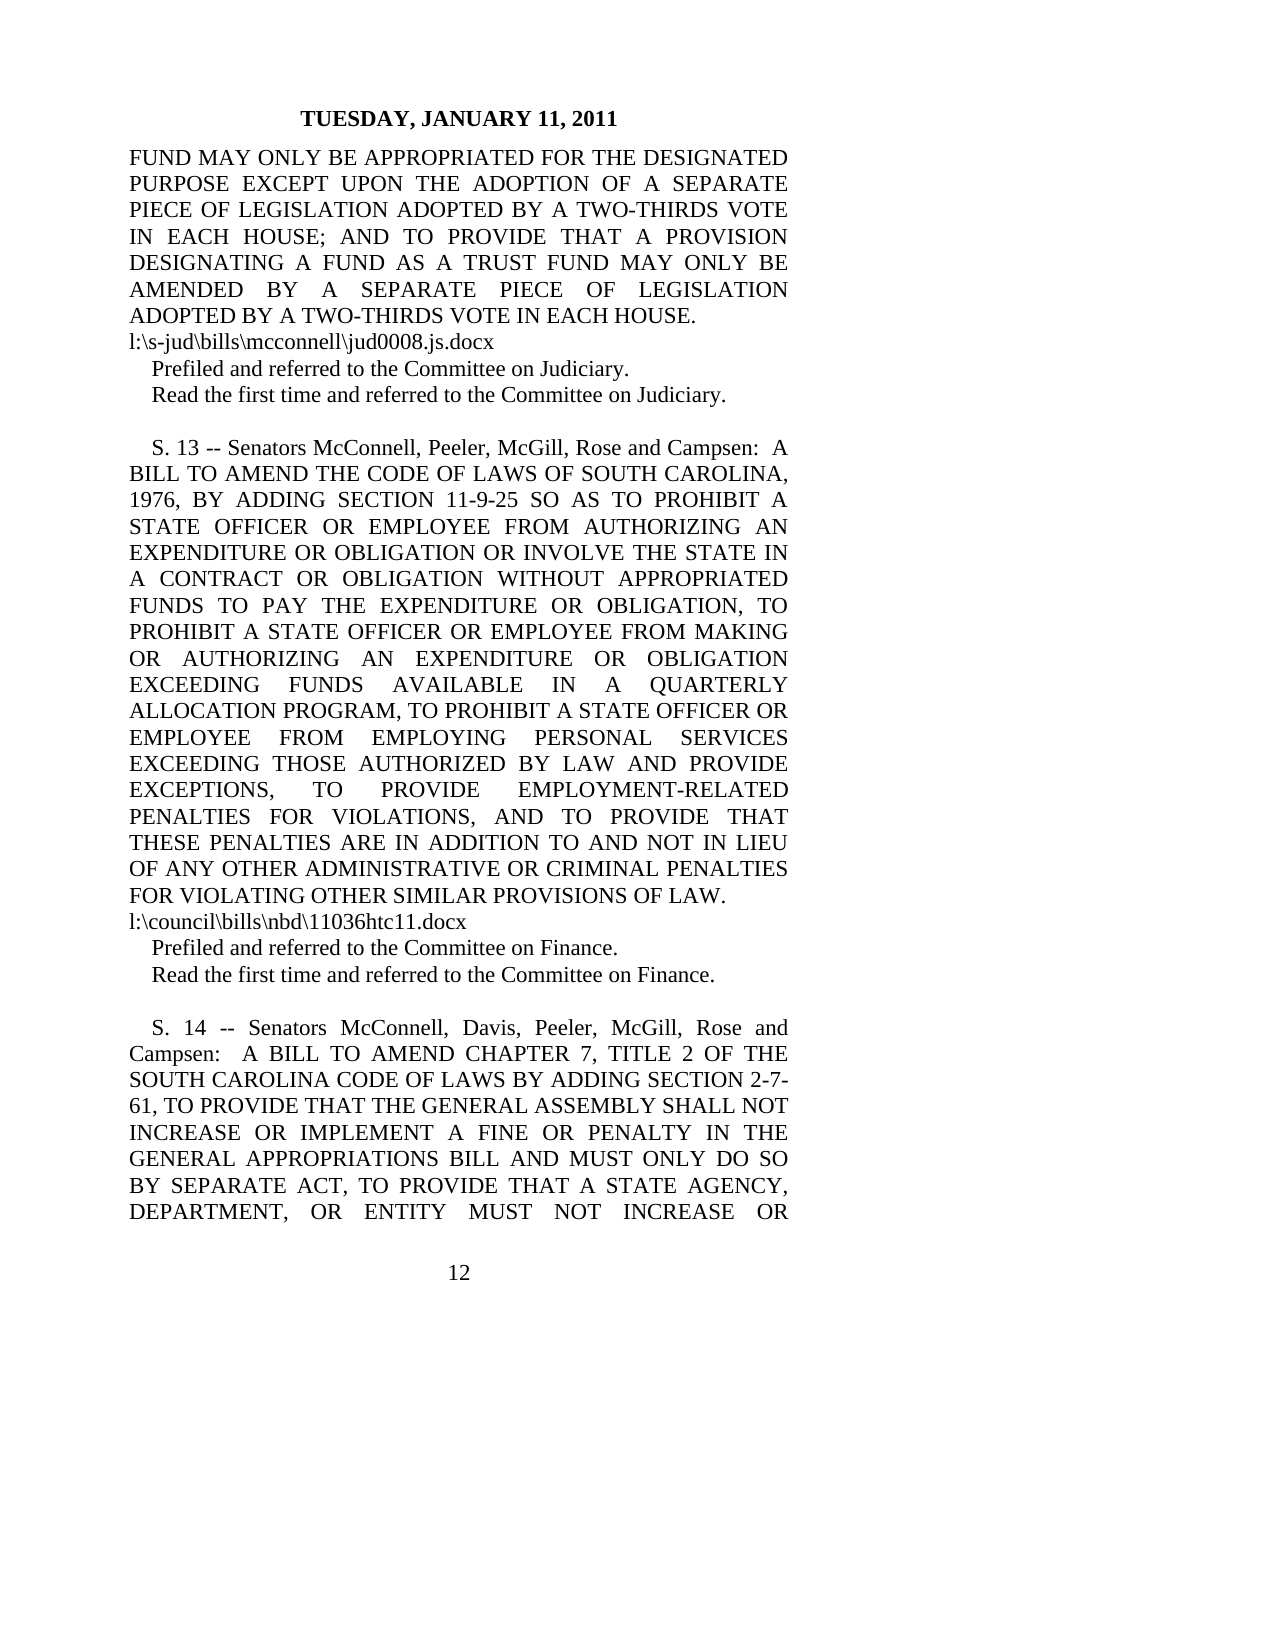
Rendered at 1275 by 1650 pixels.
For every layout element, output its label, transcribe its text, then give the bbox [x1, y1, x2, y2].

text Read the first time and referred to the Committee on Finance. [129, 961, 789, 987]
text S. 13 -- Senators McConnell, Peeler, McGill, Rose and Campsen: A BILL TO AMEND THE CODE OF LAWS OF SOUTH CAROLINA, 1976, BY ADDING SECTION 11-9-25 SO AS TO PROHIBIT A STATE OFFICER OR EMPLOYEE FROM AUTHORIZING AN EXPENDITURE OR OBLIGATION OR INVOLVE THE STATE IN A CONTRACT OR OBLIGATION WITHOUT APPROPRIATED FUNDS TO PAY THE EXPENDITURE OR OBLIGATION, TO PROHIBIT A STATE OFFICER OR EMPLOYEE FROM MAKING OR AUTHORIZING AN EXPENDITURE OR OBLIGATION EXCEEDING FUNDS AVAILABLE IN A QUARTERLY ALLOCATION PROGRAM, TO PROHIBIT A STATE OFFICER OR EMPLOYEE FROM EMPLOYING PERSONAL SERVICES EXCEEDING THOSE AUTHORIZED BY LAW AND PROVIDE EXCEPTIONS, TO PROVIDE EMPLOYMENT-RELATED PENALTIES FOR VIOLATIONS, AND TO PROVIDE THAT THESE PENALTIES ARE IN ADDITION TO AND NOT IN LIEU OF ANY OTHER ADMINISTRATIVE OR CRIMINAL PENALTIES FOR VIOLATING OTHER SIMILAR PROVISIONS OF LAW. [129, 434, 789, 908]
text Prefiled and referred to the Committee on Finance. [129, 934, 789, 961]
text Prefiled and referred to the Committee on Judiciary. [129, 355, 789, 381]
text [129, 144, 789, 328]
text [129, 1013, 789, 1224]
text l:\council\bills\nbd\11036htc11.docx [129, 908, 789, 934]
text l:\s-jud\bills\mcconnell\jud0008.js.docx [129, 328, 789, 355]
text Read the first time and referred to the Committee on Judiciary. [129, 381, 789, 407]
